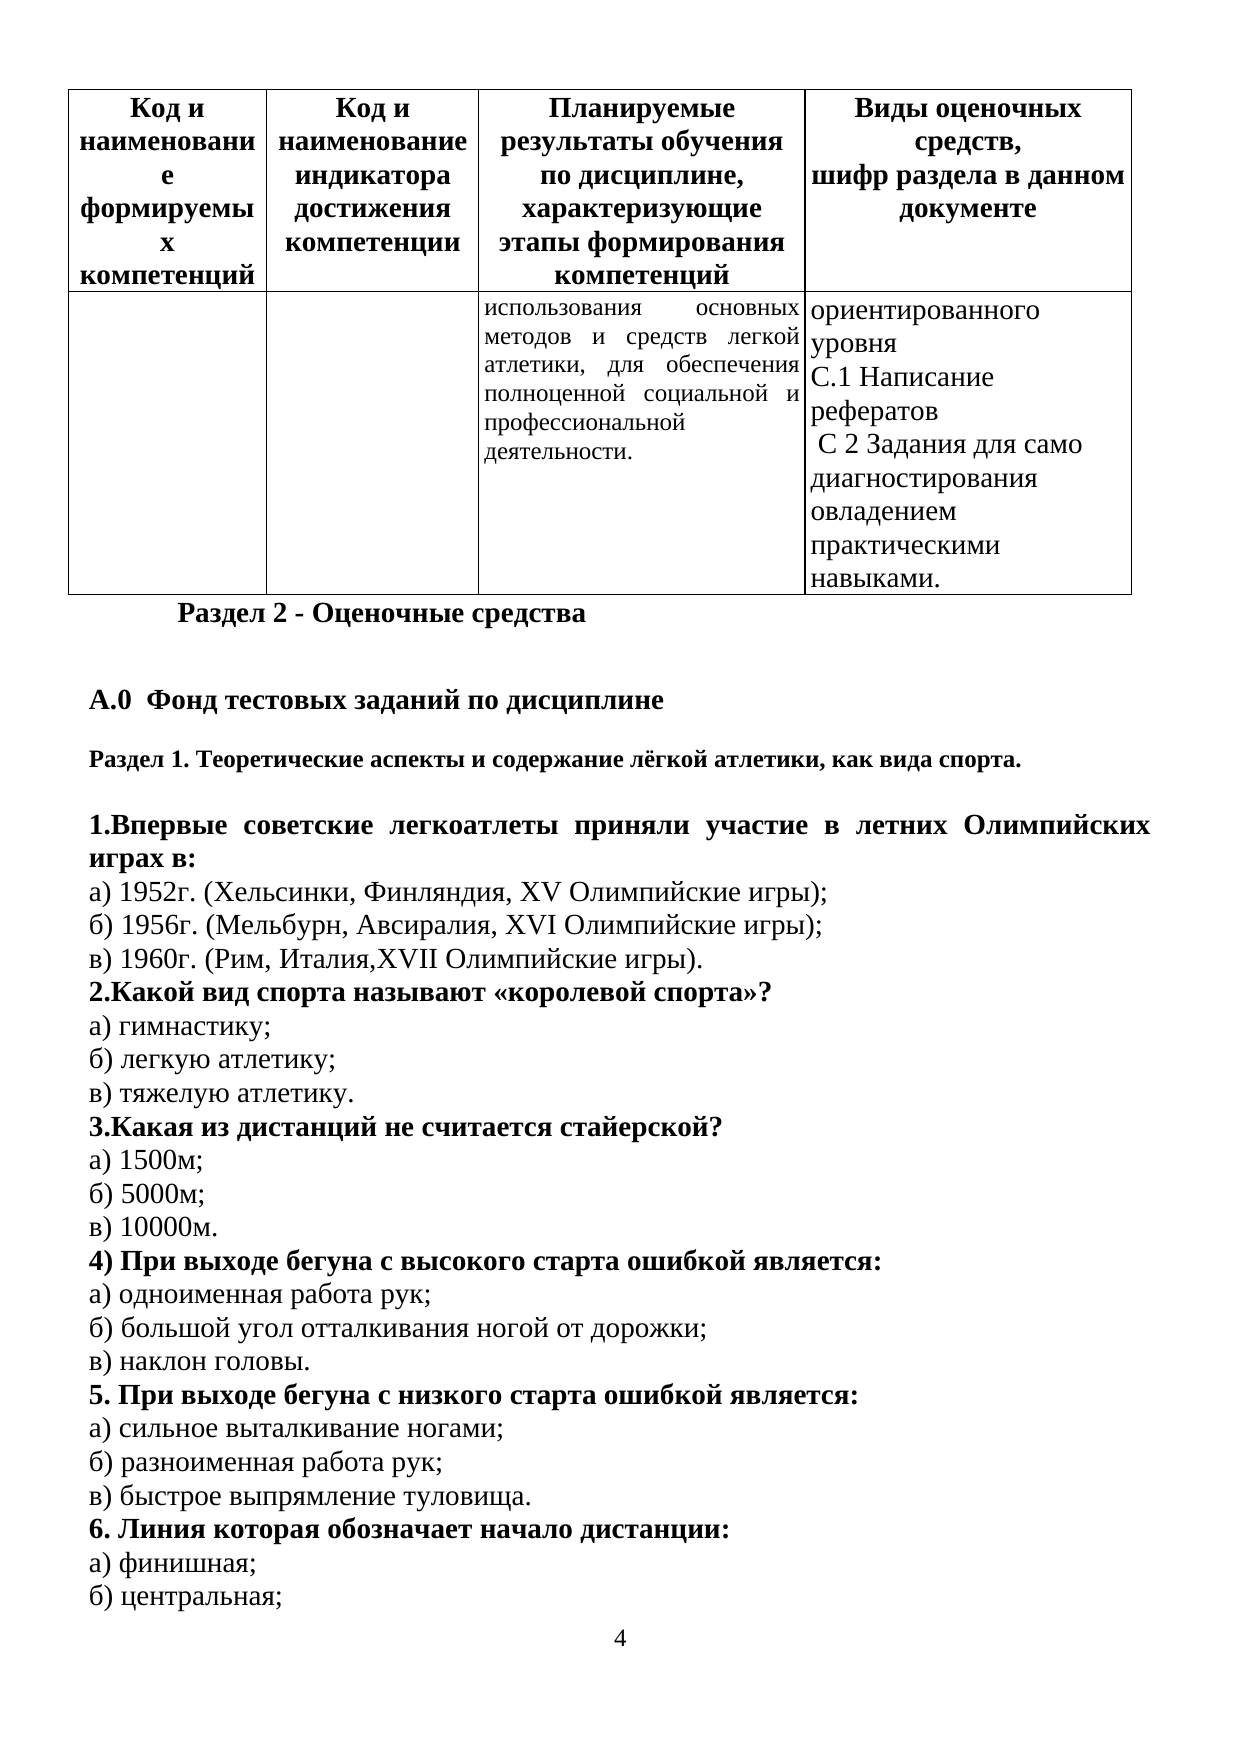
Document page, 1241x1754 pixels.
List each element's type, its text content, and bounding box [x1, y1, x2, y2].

text б) 1956г. (Мельбурн, Авсиралия, XVI Олимпийские игры); [89, 907, 1152, 941]
text А.0 Фонд тестовых заданий по дисциплине [89, 682, 1152, 716]
text а) сильное выталкивание ногами; [89, 1411, 1152, 1444]
text в) 10000м. [89, 1209, 1152, 1243]
text Раздел 1. Теоретические аспекты и содержание лёгкой атлетики, как вида спорта. [89, 744, 1152, 773]
text 5. При выходе бегуна с низкого старта ошибкой является: [89, 1377, 1152, 1411]
table_header Планируемые результаты обучения по дисциплине, характеризующие этапы формирования компетенций [479, 90, 804, 291]
text б) легкую атлетику; [89, 1042, 1152, 1075]
text в) 1960г. (Рим, Италия,XVII Олимпийские игры). [89, 941, 1152, 974]
text 3.Какая из дистанций не считается стайерской? [89, 1109, 1152, 1142]
text в) тяжелую атлетику. [89, 1075, 1152, 1109]
text а) финишная; [89, 1545, 1152, 1578]
text б) большой угол отталкивания ногой от дорожки; [89, 1310, 1152, 1343]
table_header Код и наименование формируемых компетенций [69, 90, 266, 291]
text а) 1952г. (Хельсинки, Финляндия, XV Олимпийские игры); [89, 874, 1152, 907]
text 4) При выходе бегуна с высокого старта ошибкой является: [89, 1243, 1152, 1276]
table_cell Блок С задания практико-ориентированного уровня С.1 Написание рефератов С 2 Задания для само диагностирования овладением практическими навыками. [806, 292, 1131, 594]
subtitle Раздел 2 - Оценочные средства [89, 595, 1152, 628]
text а) гимнастику; [89, 1008, 1152, 1042]
text б) разноименная работа рук; [89, 1444, 1152, 1478]
text 6. Линия которая обозначает начало дистанции: [89, 1511, 1152, 1545]
text а) одноименная работа рук; [89, 1276, 1152, 1310]
table_header Код и наименование индикатора достижения компетенции [267, 90, 478, 291]
text б) центральная; [89, 1578, 1152, 1612]
text б) 5000м; [89, 1176, 1152, 1209]
table_header Виды оценочных средств, шифр раздела в данном документе [806, 90, 1131, 291]
text 2.Какой вид спорта называют «королевой спорта»? [89, 974, 1152, 1008]
text в) быстрое выпрямление туловища. [89, 1478, 1152, 1511]
text 1.Впервые советские легкоатлеты приняли участие в летних Олимпийских играх в: [89, 807, 1152, 874]
text в) наклон головы. [89, 1343, 1152, 1377]
text а) 1500м; [89, 1142, 1152, 1176]
